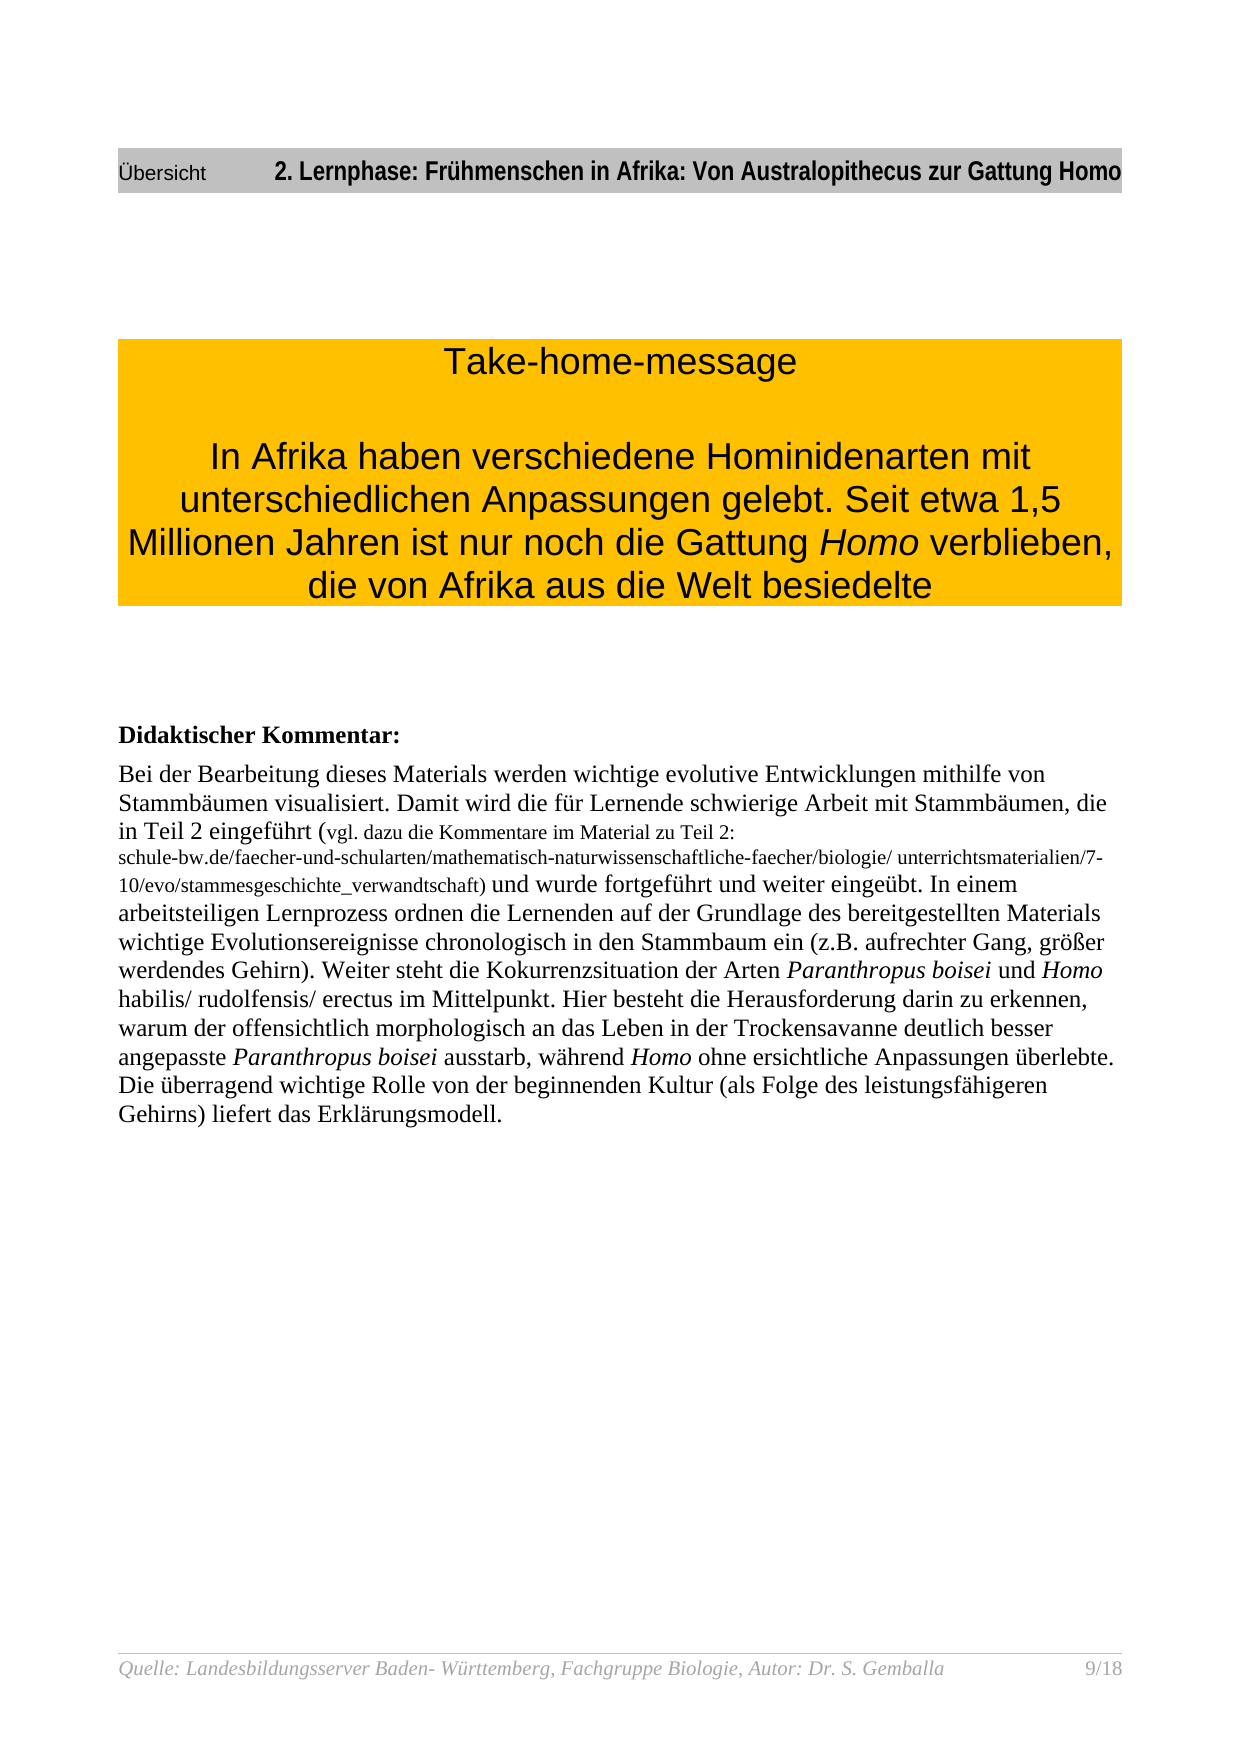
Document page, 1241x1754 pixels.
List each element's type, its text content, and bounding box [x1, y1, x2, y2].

text Take-home-message [118, 339, 1122, 382]
text Didaktischer Kommentar: [118, 720, 1122, 748]
text In Afrika haben verschiedene Hominidenarten mit unterschiedlichen Anpassungen gelebt. Seit etwa 1,5 Millionen Jahren ist nur noch die Gattung Homo verblieben, die von Afrika aus die Welt besiedelte [118, 434, 1122, 606]
text Bei der Bearbeitung dieses Materials werden wichtige evolutive Entwicklungen mithilfe von Stammbäumen visualisiert. Damit wird die für Lernende schwierige Arbeit mit Stammbäumen, die in Teil 2 eingeführt (vgl. dazu die Kommentare im Material zu Teil 2: schule-bw.de/faecher-und-schularten/mathematisch-naturwissenschaftliche-faecher/biologie/ unterrichtsmaterialien/7-10/evo/stammesgeschichte_verwandtschaft) und wurde fortgeführt und weiter eingeübt. In einem arbeitsteiligen Lernprozess ordnen die Lernenden auf der Grundlage des bereitgestellten Materials wichtige Evolutionsereignisse chronologisch in den Stammbaum ein (z.B. aufrechter Gang, größer werdendes Gehirn). Weiter steht die Kokurrenzsituation der Arten Paranthropus boisei und Homo habilis/ rudolfensis/ erectus im Mittelpunkt. Hier besteht die Herausforderung darin zu erkennen, warum der offensichtlich morphologisch an das Leben in der Trockensavanne deutlich besser angepasste Paranthropus boisei ausstarb, während Homo ohne ersichtliche Anpassungen überlebte. Die überragend wichtige Rolle von der beginnenden Kultur (als Folge des leistungsfähigeren Gehirns) liefert das Erklärungsmodell. [118, 759, 1122, 1128]
text Übersicht 2. Lernphase: Frühmenschen in Afrika: Von Australopithecus zur Gattung Homo [118, 155, 1122, 186]
